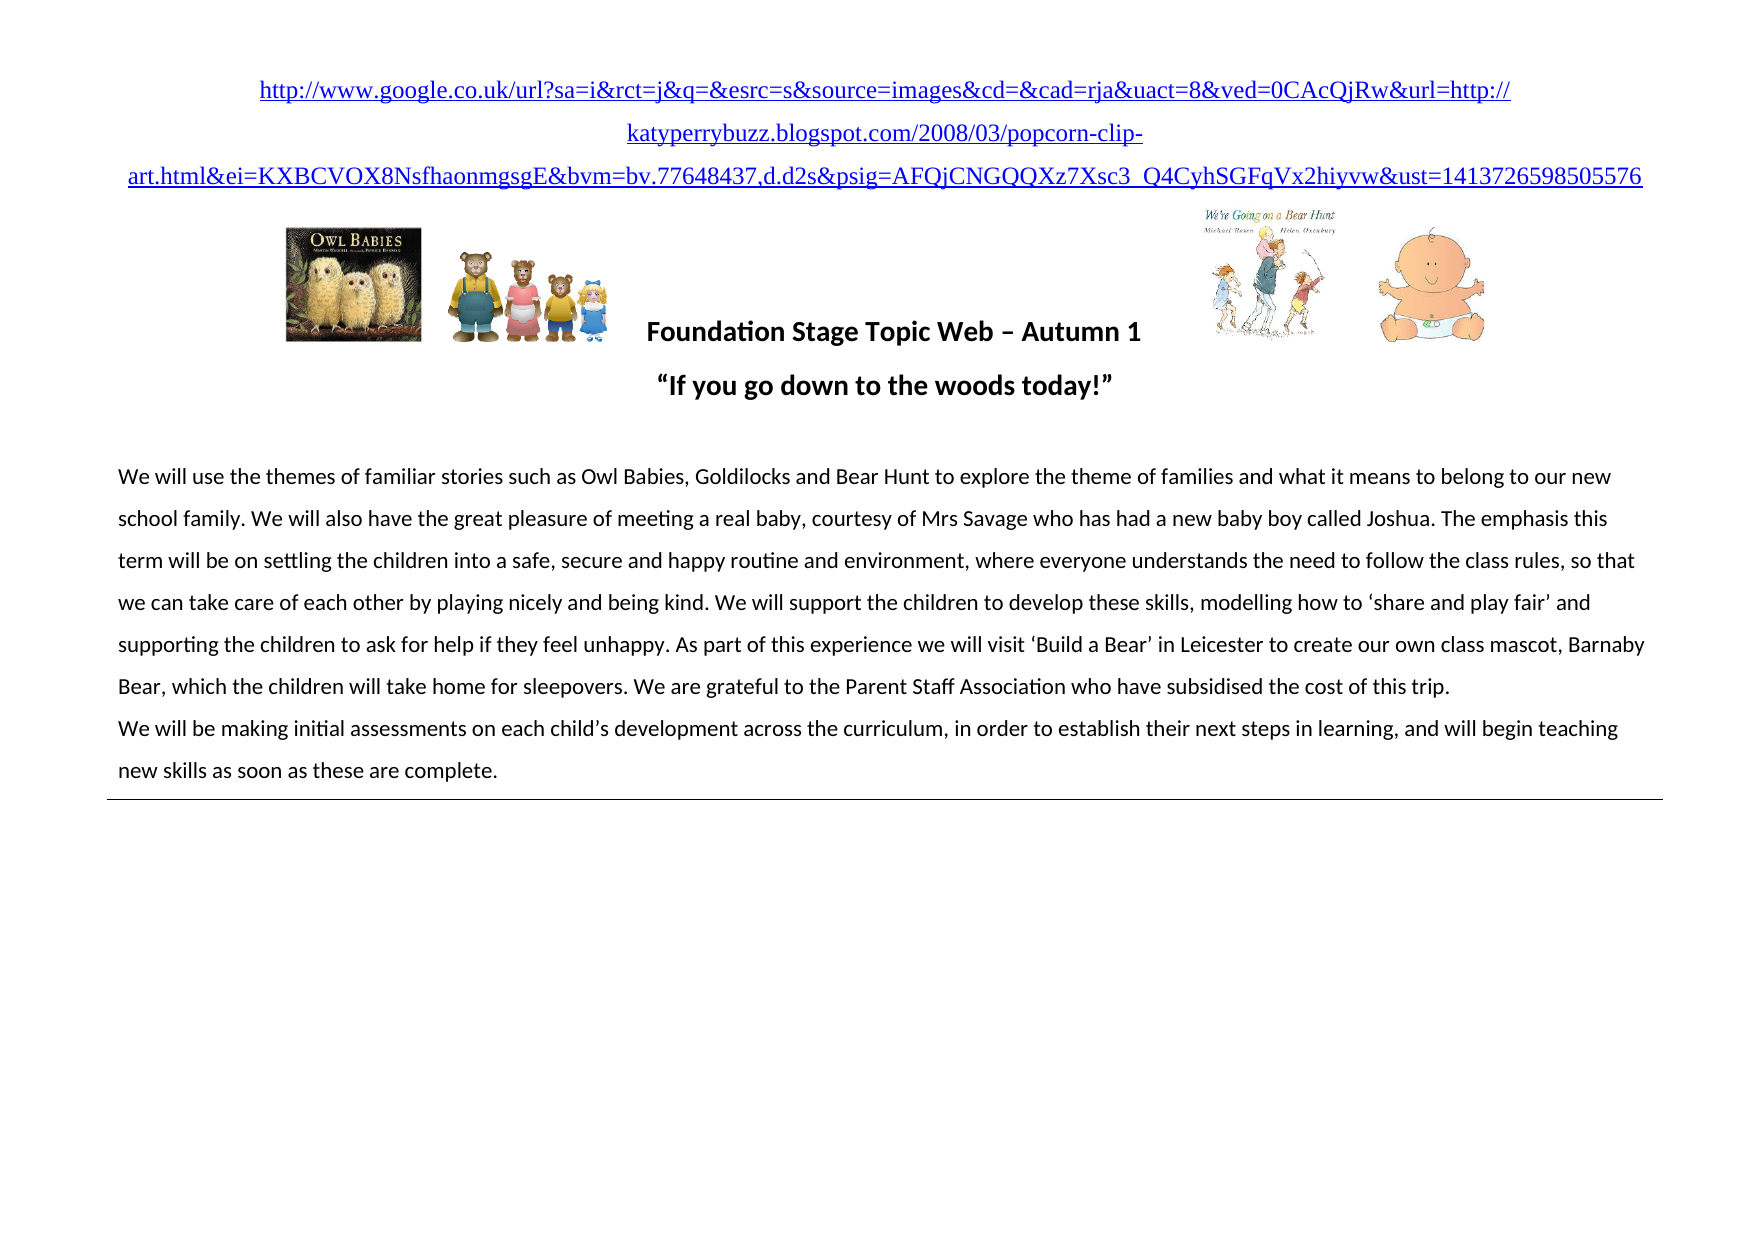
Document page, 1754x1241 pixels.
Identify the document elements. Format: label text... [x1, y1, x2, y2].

picture [285, 227, 422, 342]
picture [1378, 227, 1485, 342]
picture [448, 252, 608, 342]
picture [1194, 204, 1346, 342]
table_header http://www.google.co.uk/url?sa=i&rct=j&q=&esrc=s&source=images&cd=&cad=rja&uact=8&ved=0CAcQjRw&url=http://katyperrybuzz.blogspot.com/2008/03/popcorn-clip-art.html&ei=KXBCVOX8NsfhaonmgsgE&bvm=bv.77648437,d.d2s&psig=AFQjCNGQQXz7Xsc3_Q4CyhSGFqVx2hiyvw&ust=1413726598505576 Foundation Stage Topic Web – Autumn 1 “If you go down to the woods today!” We will use the themes of familiar stories such as Owl Babies, Goldilocks and Bear Hunt to explore the theme of families and what it means to belong to our new school family. We will also have the great pleasure of meeting a real baby, courtesy of Mrs Savage who has had a new baby boy called Joshua. The emphasis this term will be on settling the children into a safe, secure and happy routine and environment, where everyone understands the need to follow the class rules, so that we can take care of each other by playing nicely and being kind. We will support the children to develop these skills, modelling how to ‘share and play fair’ and supporting the children to ask for help if they feel unhappy. As part of this experience we will visit ‘Build a Bear’ in Leicester to create our own class mascot, Barnaby Bear, which the children will take home for sleepovers. We are grateful to the Parent Staff Association who have subsidised the cost of this trip. We will be making initial assessments on each child’s development across the curriculum, in order to establish their next steps in learning, and will begin teaching new skills as soon as these are complete. Memorable experiences: Trip to ‘Build a Bear’ and meeting a real baby [107, 75, 1663, 798]
